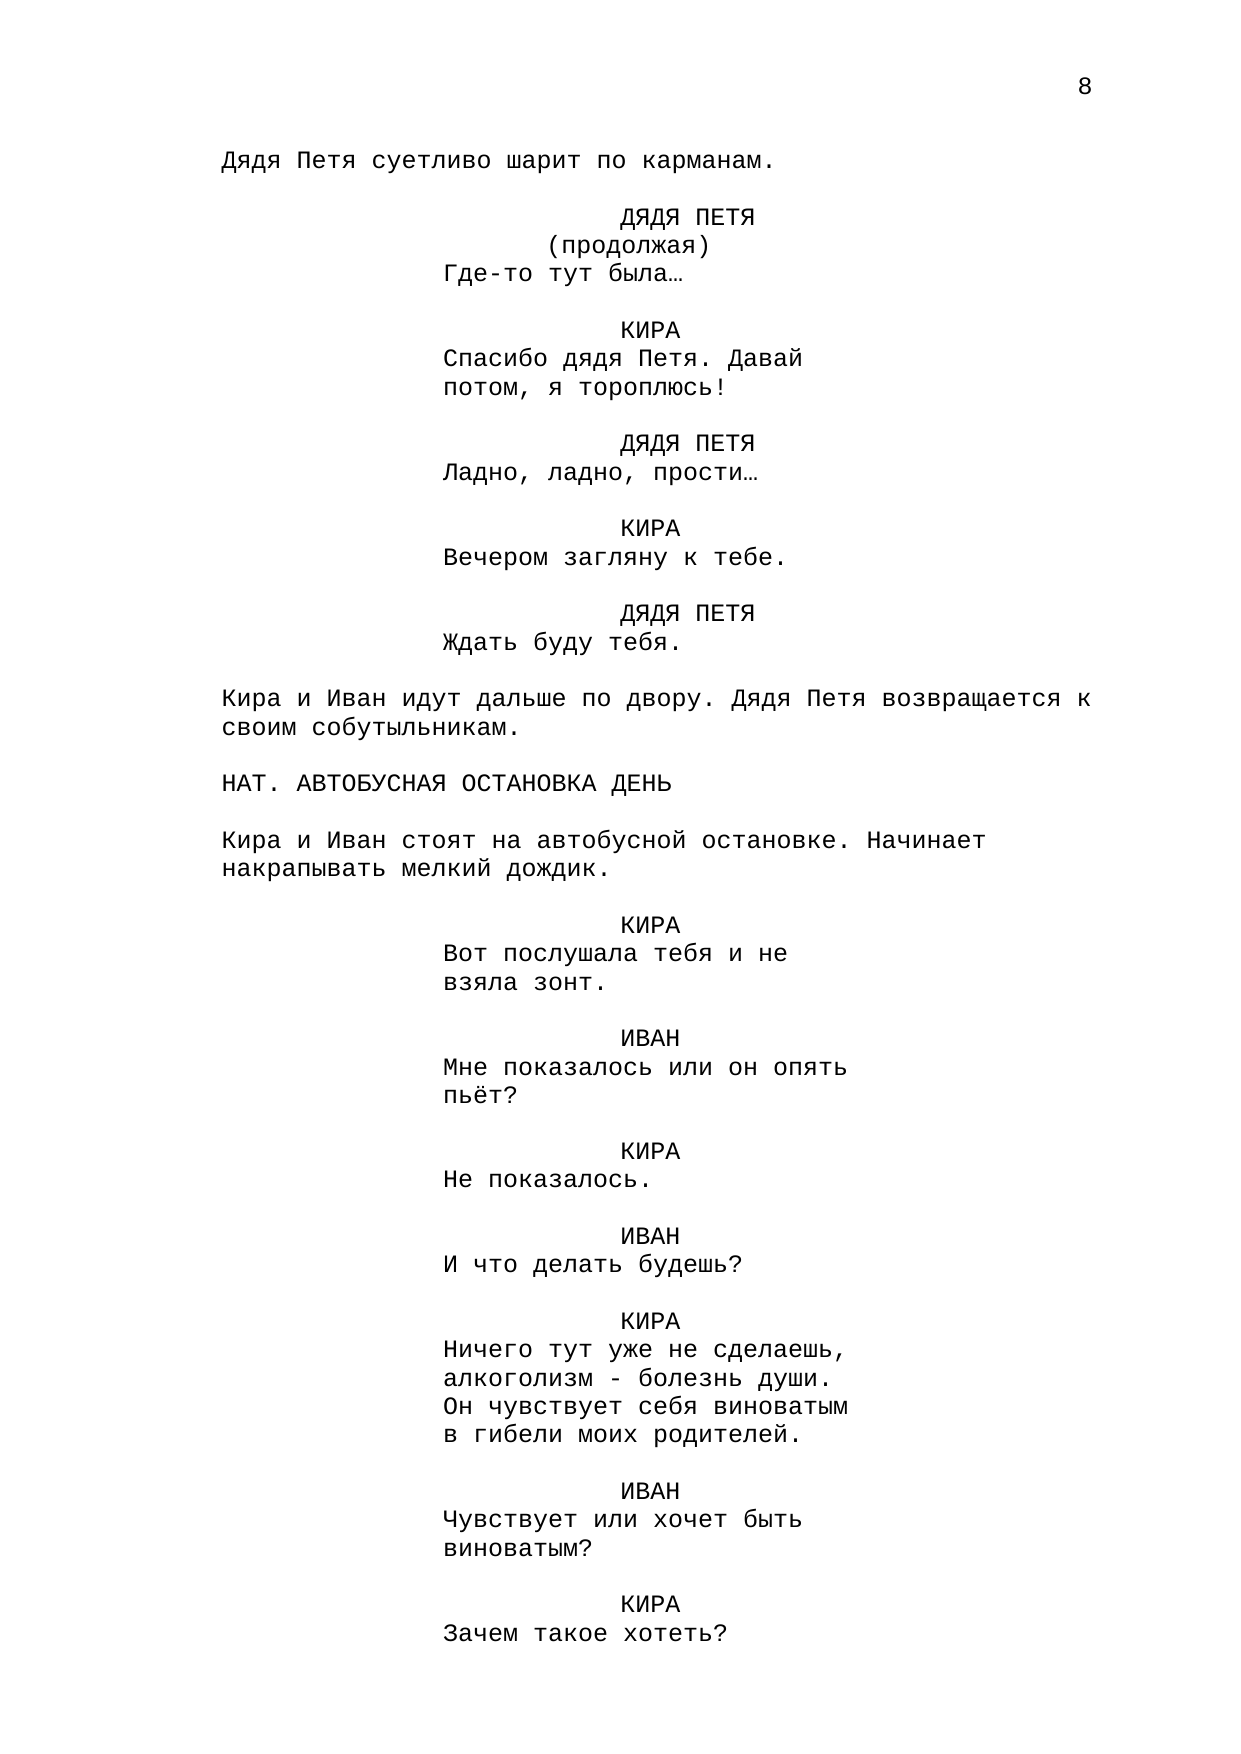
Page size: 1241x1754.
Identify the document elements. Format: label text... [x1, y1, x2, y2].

text Дядя Петя суетливо шарит по карманам. [221, 148, 1092, 176]
text Вот послушала тебя и не взяла зонт. [443, 941, 871, 998]
text Кира и Иван идут дальше по двору. Дядя Петя возвращается к своим собутыльникам. [221, 686, 1092, 743]
text ИВАН [620, 1479, 1092, 1507]
text Кира [620, 913, 1092, 941]
text Мне показалось или он опять пьёт? [443, 1054, 871, 1111]
text Кира [620, 516, 1092, 544]
text Иван [620, 1224, 1092, 1252]
text (продолжая) [546, 233, 827, 261]
text Кира и Иван стоят на автобусной остановке. Начинает накрапывать мелкий дождик. [221, 828, 1092, 884]
text Кира [620, 1139, 1092, 1167]
text ИВАН [620, 1026, 1092, 1054]
text Не показалось. [443, 1167, 871, 1195]
text Где-то тут была… [443, 261, 871, 289]
text Ладно, ладно, прости… [443, 459, 871, 488]
text Спасибо дядя Петя. Давай потом, я тороплюсь! [443, 346, 871, 403]
text НАТ. автобусная остановка ДЕНЬ [221, 771, 1092, 799]
text КИРА [620, 1592, 1092, 1620]
text Зачем такое хотеть? [443, 1620, 871, 1649]
text Дядя петя [620, 204, 1092, 233]
text Кира [620, 1309, 1092, 1337]
text Вечером загляну к тебе. [443, 544, 871, 573]
text Дядя петя [620, 431, 1092, 459]
text Ждать буду тебя. [443, 629, 871, 658]
text КИРА [620, 318, 1092, 346]
text И что делать будешь? [443, 1252, 871, 1280]
text Ничего тут уже не сделаешь, алкоголизм - болезнь души. Он чувствует себя виноватым в гибели моих родителей. [443, 1337, 871, 1450]
text Дядя петя [620, 601, 1092, 629]
text Чувствует или хочет быть виноватым? [443, 1507, 871, 1564]
